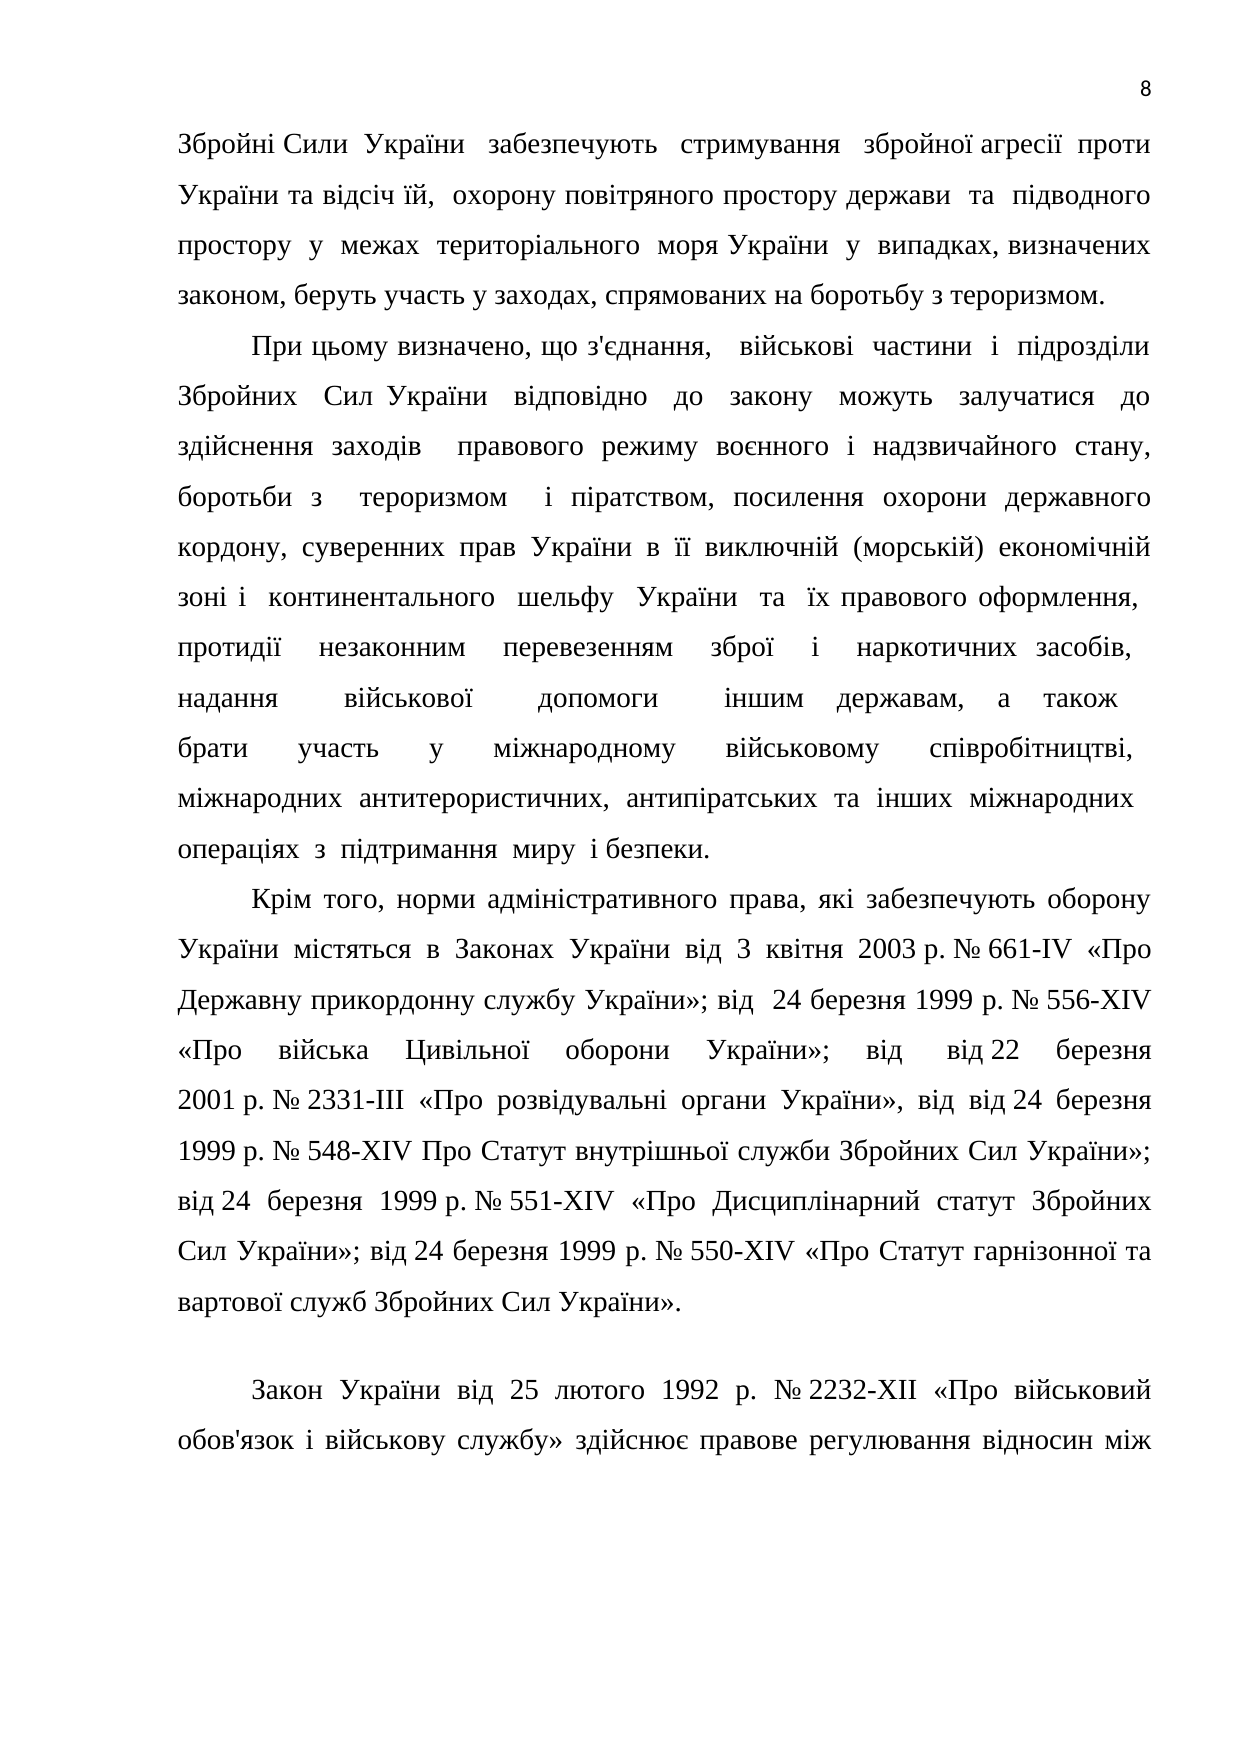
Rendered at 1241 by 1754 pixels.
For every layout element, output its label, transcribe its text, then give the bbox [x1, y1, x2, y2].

text Крім того, норми адміністративного права, які забезпечують оборону України містяться в Законах України від 3 квітня 2003 р. № 661-IV «Про Державну прикордонну службу України»; від 24 березня 1999 р. № 556-XIV «Про війська Цивільної оборони України»; від від 22 березня 2001 р. № 2331-III «Про розвідувальні органи України», від від 24 березня 1999 р. № 548-XIV Про Статут внутрішньої служби Збройних Сил України»; від 24 березня 1999 р. № 551-XIV «Про Дисциплінарний статут Збройних Сил України»; від 24 березня 1999 р. № 550-XIV «Про Статут гарнізонної та вартової служб Збройних Сил України». [177, 881, 1152, 1317]
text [177, 126, 1152, 311]
text При цьому визначено, що з'єднання, військові частини і підрозділи Збройних Сил України відповідно до закону можуть залучатися до здійснення заходів правового режиму воєнного і надзвичайного стану, боротьби з тероризмом і піратством, посилення охорони державного кордону, суверенних прав України в її виключній (морській) економічній зоні і континентального шельфу України та їх правового оформлення, протидії незаконним перевезенням зброї і наркотичних засобів, надання військової допомоги іншим державам, а також брати участь у міжнародному військовому співробітництві, міжнародних антитерористичних, антипіратських та інших міжнародних операціях з підтримання миру і безпеки. [177, 328, 1152, 864]
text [177, 1372, 1152, 1456]
